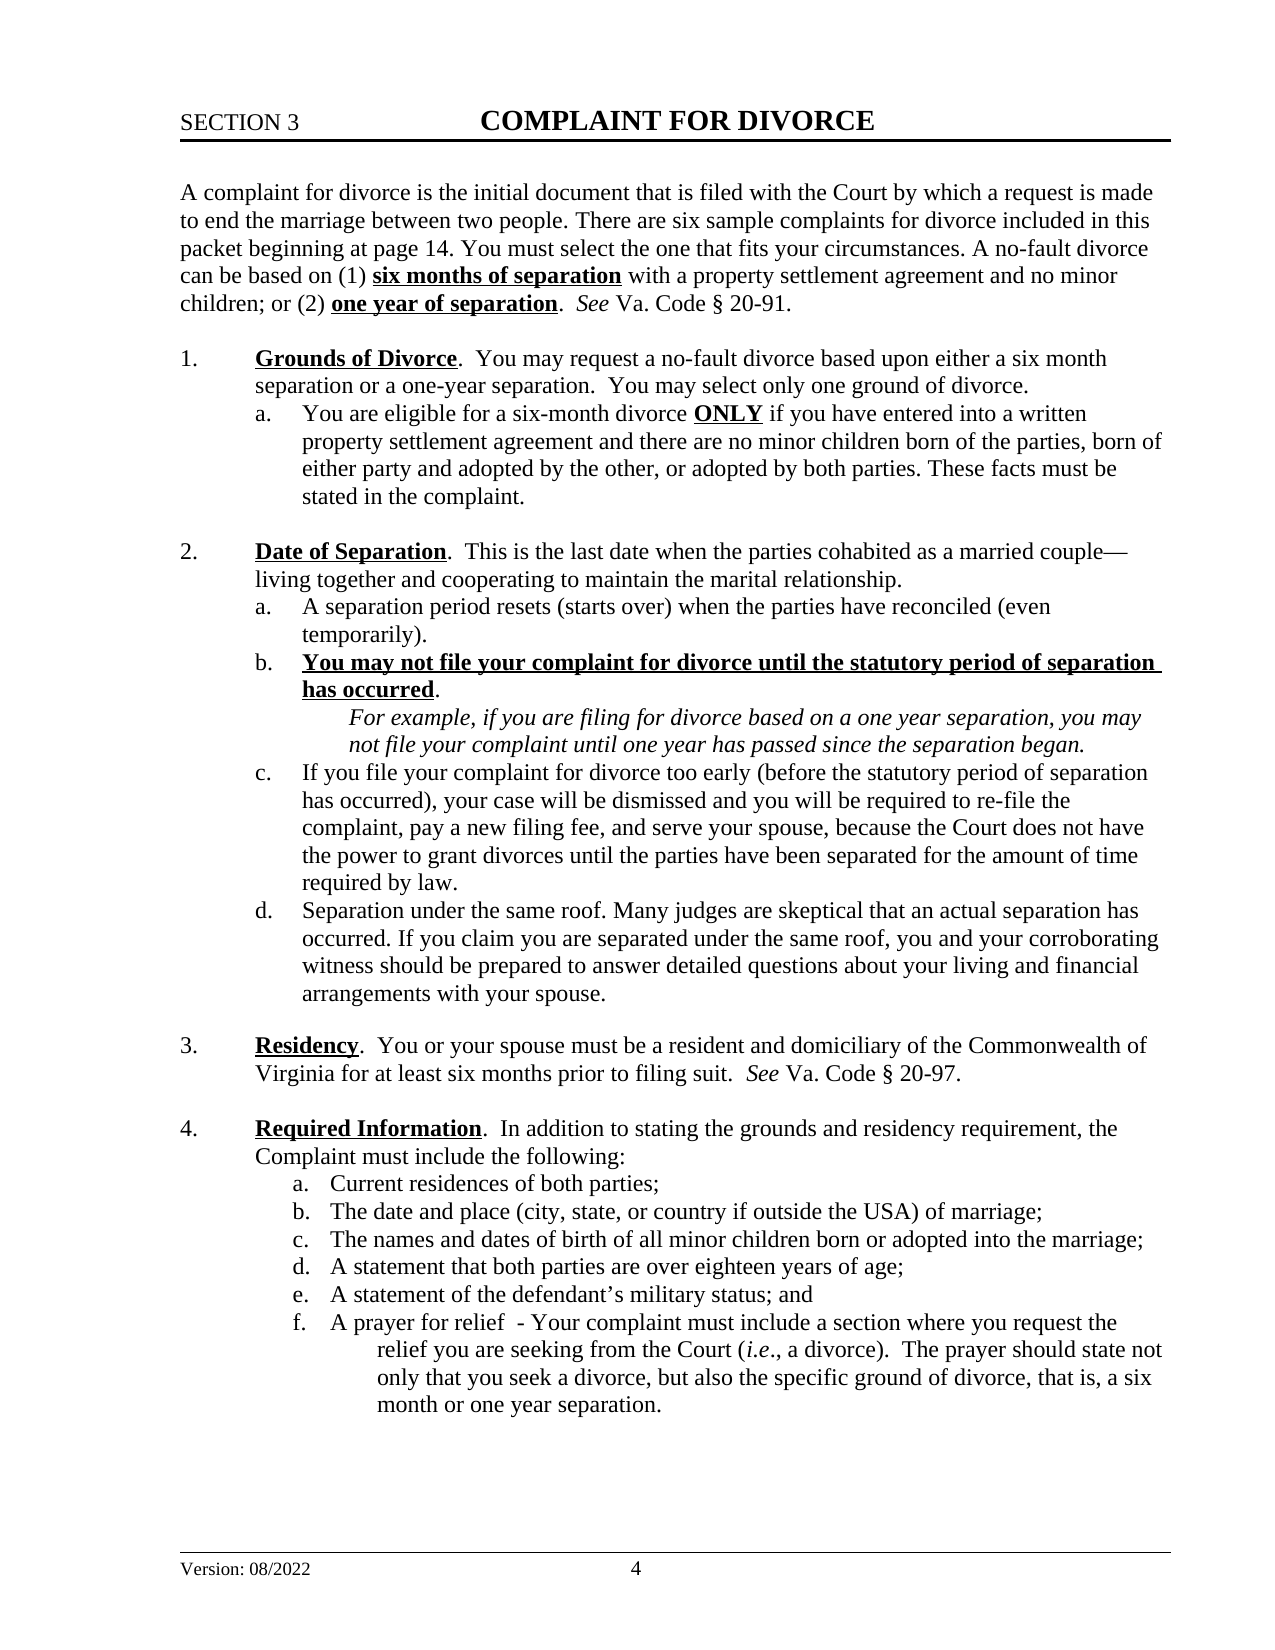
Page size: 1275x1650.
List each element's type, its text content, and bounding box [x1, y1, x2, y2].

list e. A statement of the defendant’s military status; and [180, 1280, 1171, 1307]
list b. The date and place (city, state, or country if outside the USA) of marriage; [180, 1197, 1171, 1225]
list f. A prayer for relief - Your complaint must include a section where you request the relief you are seeking from the Court (i.e., a divorce). The prayer should state not only that you seek a divorce, but also the specific ground of divorce, that is, a six month or one year separation. [180, 1307, 1171, 1418]
text 2. Date of Separation. This is the last date when the parties cohabited as a married couple— living together and cooperating to maintain the marital relationship. [180, 537, 1171, 592]
text 1. Grounds of Divorce. You may request a no-fault divorce based upon either a six month separation or a one-year separation. You may select only one ground of divorce. [180, 344, 1171, 399]
text SECTION 3 COMPLAINT FOR DIVORCE [180, 103, 1171, 139]
text A complaint for divorce is the initial document that is filed with the Court by which a request is made to end the marriage between two people. There are six sample complaints for divorce included in this packet beginning at page 14. You must select the one that fits your circumstances. A no-fault divorce can be based on (1) six months of separation with a property settlement agreement and no minor children; or (2) one year of separation. See Va. Code § 20-91. [180, 178, 1171, 316]
list 4. Required Information. In addition to stating the grounds and residency requirement, the Complaint must include the following: [180, 1114, 1171, 1169]
list a. Current residences of both parties; [180, 1169, 1171, 1197]
text For example, if you are filing for divorce based on a one year separation, you may not file your complaint until one year has passed since the separation began. [349, 703, 1171, 758]
list d. A statement that both parties are over eighteen years of age; [180, 1252, 1171, 1280]
list 3. Residency. You or your spouse must be a resident and domiciliary of the Commonwealth of Virginia for at least six months prior to filing suit. See Va. Code § 20-97. [180, 1031, 1171, 1087]
text a. A separation period resets (starts over) when the parties have reconciled (even temporarily). [180, 592, 1171, 648]
text c. If you file your complaint for divorce too early (before the statutory period of separation has occurred), your case will be dismissed and you will be required to re-file the complaint, pay a new filing fee, and serve your spouse, because the Court does not have the power to grant divorces until the parties have been separated for the amount of time required by law. [255, 758, 1171, 896]
text d. Separation under the same roof. Many judges are skeptical that an actual separation has occurred. If you claim you are separated under the same roof, you and your corroborating witness should be prepared to answer detailed questions about your living and financial arrangements with your spouse. [255, 896, 1171, 1006]
text a. You are eligible for a six-month divorce ONLY if you have entered into a written property settlement agreement and there are no minor children born of the parties, born of either party and adopted by the other, or adopted by both parties. These facts must be stated in the complaint. [180, 399, 1171, 509]
text b. You may not file your complaint for divorce until the statutory period of separation has occurred. [180, 648, 1171, 703]
list c. The names and dates of birth of all minor children born or adopted into the marriage; [180, 1225, 1171, 1252]
